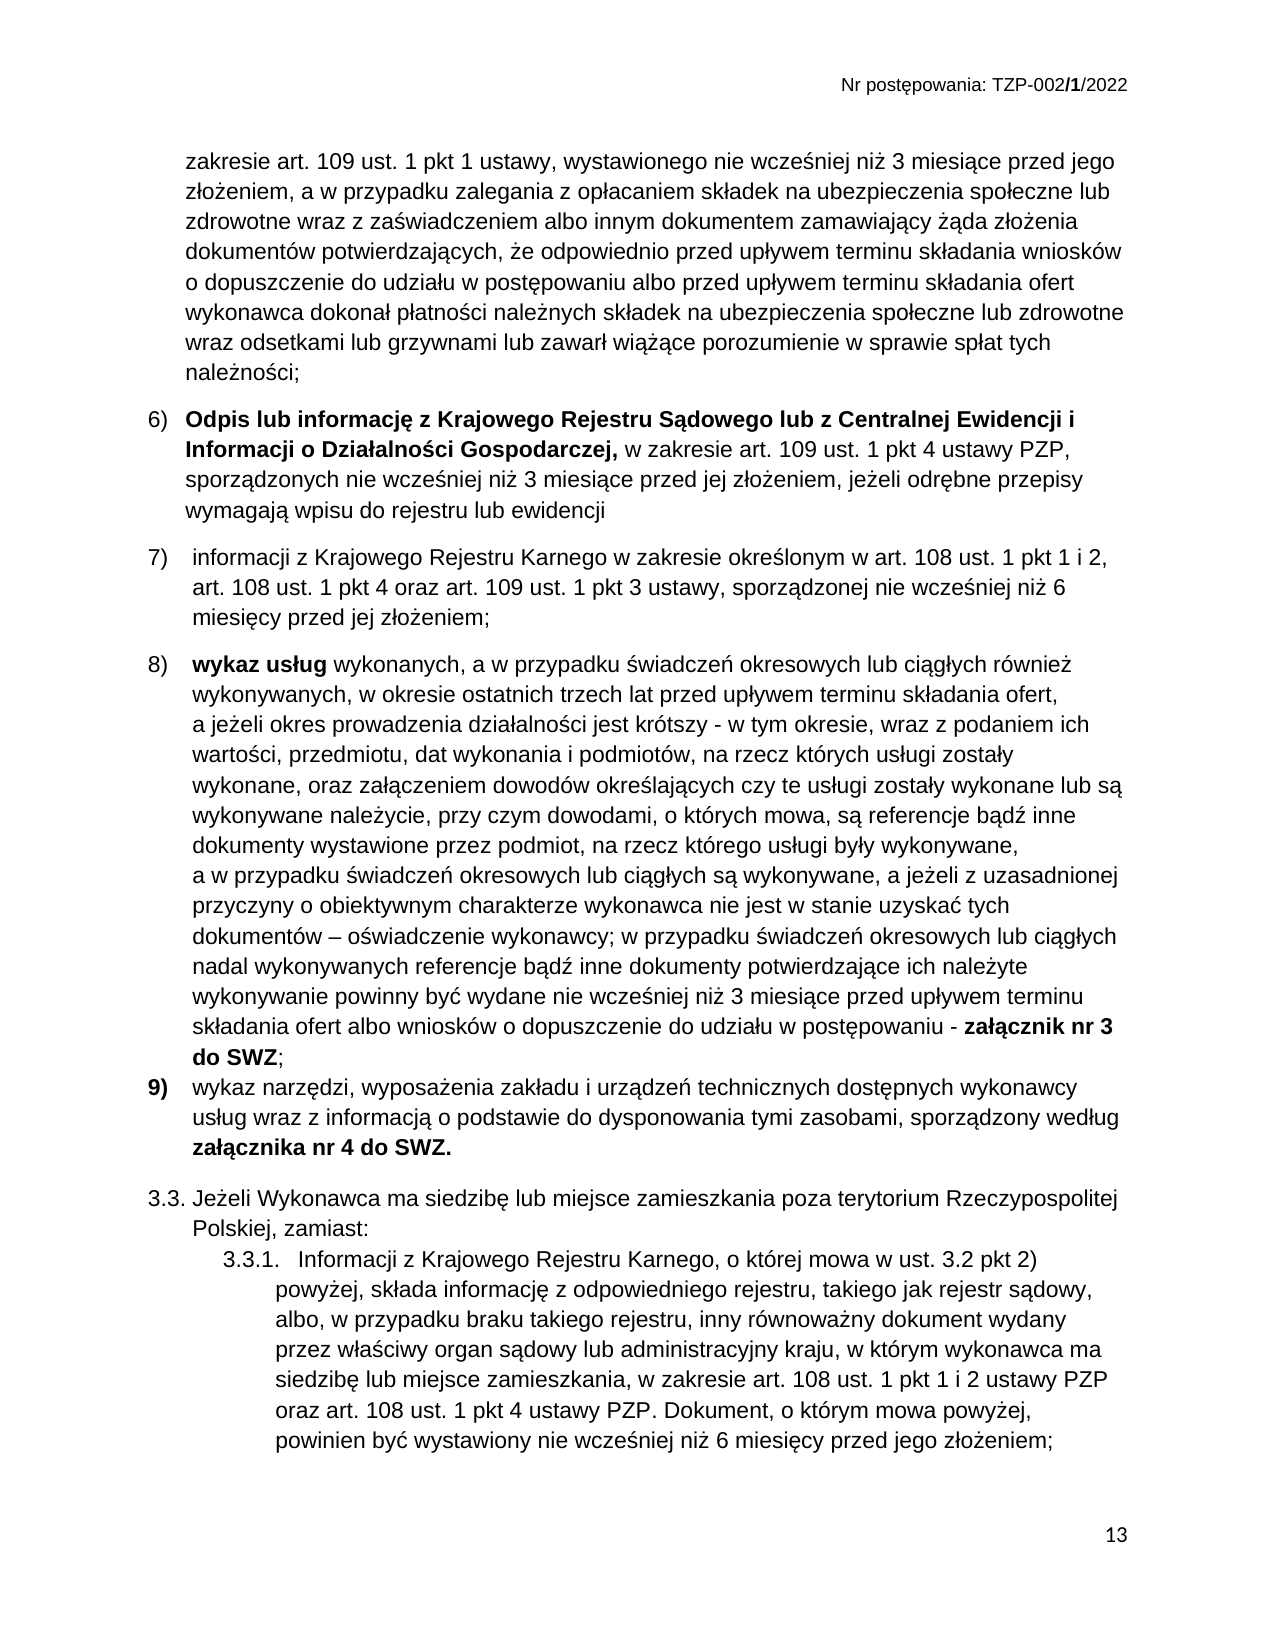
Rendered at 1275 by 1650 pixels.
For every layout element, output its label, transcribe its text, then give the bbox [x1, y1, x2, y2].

list wykaz narzędzi, wyposażenia zakładu i urządzeń technicznych dostępnych wykonawcy usług wraz z informacją o podstawie do dysponowania tymi zasobami, sporządzony według załącznika nr 4 do SWZ. [148, 1074, 1127, 1160]
list informacji z Krajowego Rejestru Karnego w zakresie określonym w art. 108 ust. 1 pkt 1 i 2, art. 108 ust. 1 pkt 4 oraz art. 109 ust. 1 pkt 3 ustawy, sporządzonej nie wcześniej niż 6 miesięcy przed jej złożeniem; [148, 543, 1127, 630]
list Odpis lub informację z Krajowego Rejestru Sądowego lub z Centralnej Ewidencji i Informacji o Działalności Gospodarczej, w zakresie art. 109 ust. 1 pkt 4 ustawy PZP, sporządzonych nie wcześniej niż 3 miesiące przed jej złożeniem, jeżeli odrębne przepisy wymagają wpisu do rejestru lub ewidencji [148, 406, 1127, 523]
list wykaz usług wykonanych, a w przypadku świadczeń okresowych lub ciągłych również wykonywanych, w okresie ostatnich trzech lat przed upływem terminu składania ofert, a jeżeli okres prowadzenia działalności jest krótszy - w tym okresie, wraz z podaniem ich wartości, przedmiotu, dat wykonania i podmiotów, na rzecz których usługi zostały wykonane, oraz załączeniem dowodów określających czy te usługi zostały wykonane lub są wykonywane należycie, przy czym dowodami, o których mowa, są referencje bądź inne dokumenty wystawione przez podmiot, na rzecz którego usługi były wykonywane, a w przypadku świadczeń okresowych lub ciągłych są wykonywane, a jeżeli z uzasadnionej przyczyny o obiektywnym charakterze wykonawca nie jest w stanie uzyskać tych dokumentów – oświadczenie wykonawcy; w przypadku świadczeń okresowych lub ciągłych nadal wykonywanych referencje bądź inne dokumenty potwierdzające ich należyte wykonywanie powinny być wydane nie wcześniej niż 3 miesiące przed upływem terminu składania ofert albo wniosków o dopuszczenie do udziału w postępowaniu - załącznik nr 3 do SWZ; [148, 651, 1127, 1070]
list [148, 148, 1127, 385]
list Informacji z Krajowego Rejestru Karnego, o której mowa w ust. 3.2 pkt 2) powyżej, składa informację z odpowiedniego rejestru, takiego jak rejestr sądowy, albo, w przypadku braku takiego rejestru, inny równoważny dokument wydany przez właściwy organ sądowy lub administracyjny kraju, w którym wykonawca ma siedzibę lub miejsce zamieszkania, w zakresie art. 108 ust. 1 pkt 1 i 2 ustawy PZP oraz art. 108 ust. 1 pkt 4 ustawy PZP. Dokument, o którym mowa powyżej, powinien być wystawiony nie wcześniej niż 6 miesięcy przed jego złożeniem; [223, 1246, 1127, 1453]
list Jeżeli Wykonawca ma siedzibę lub miejsce zamieszkania poza terytorium Rzeczypospolitej Polskiej, zamiast: [148, 1185, 1127, 1242]
